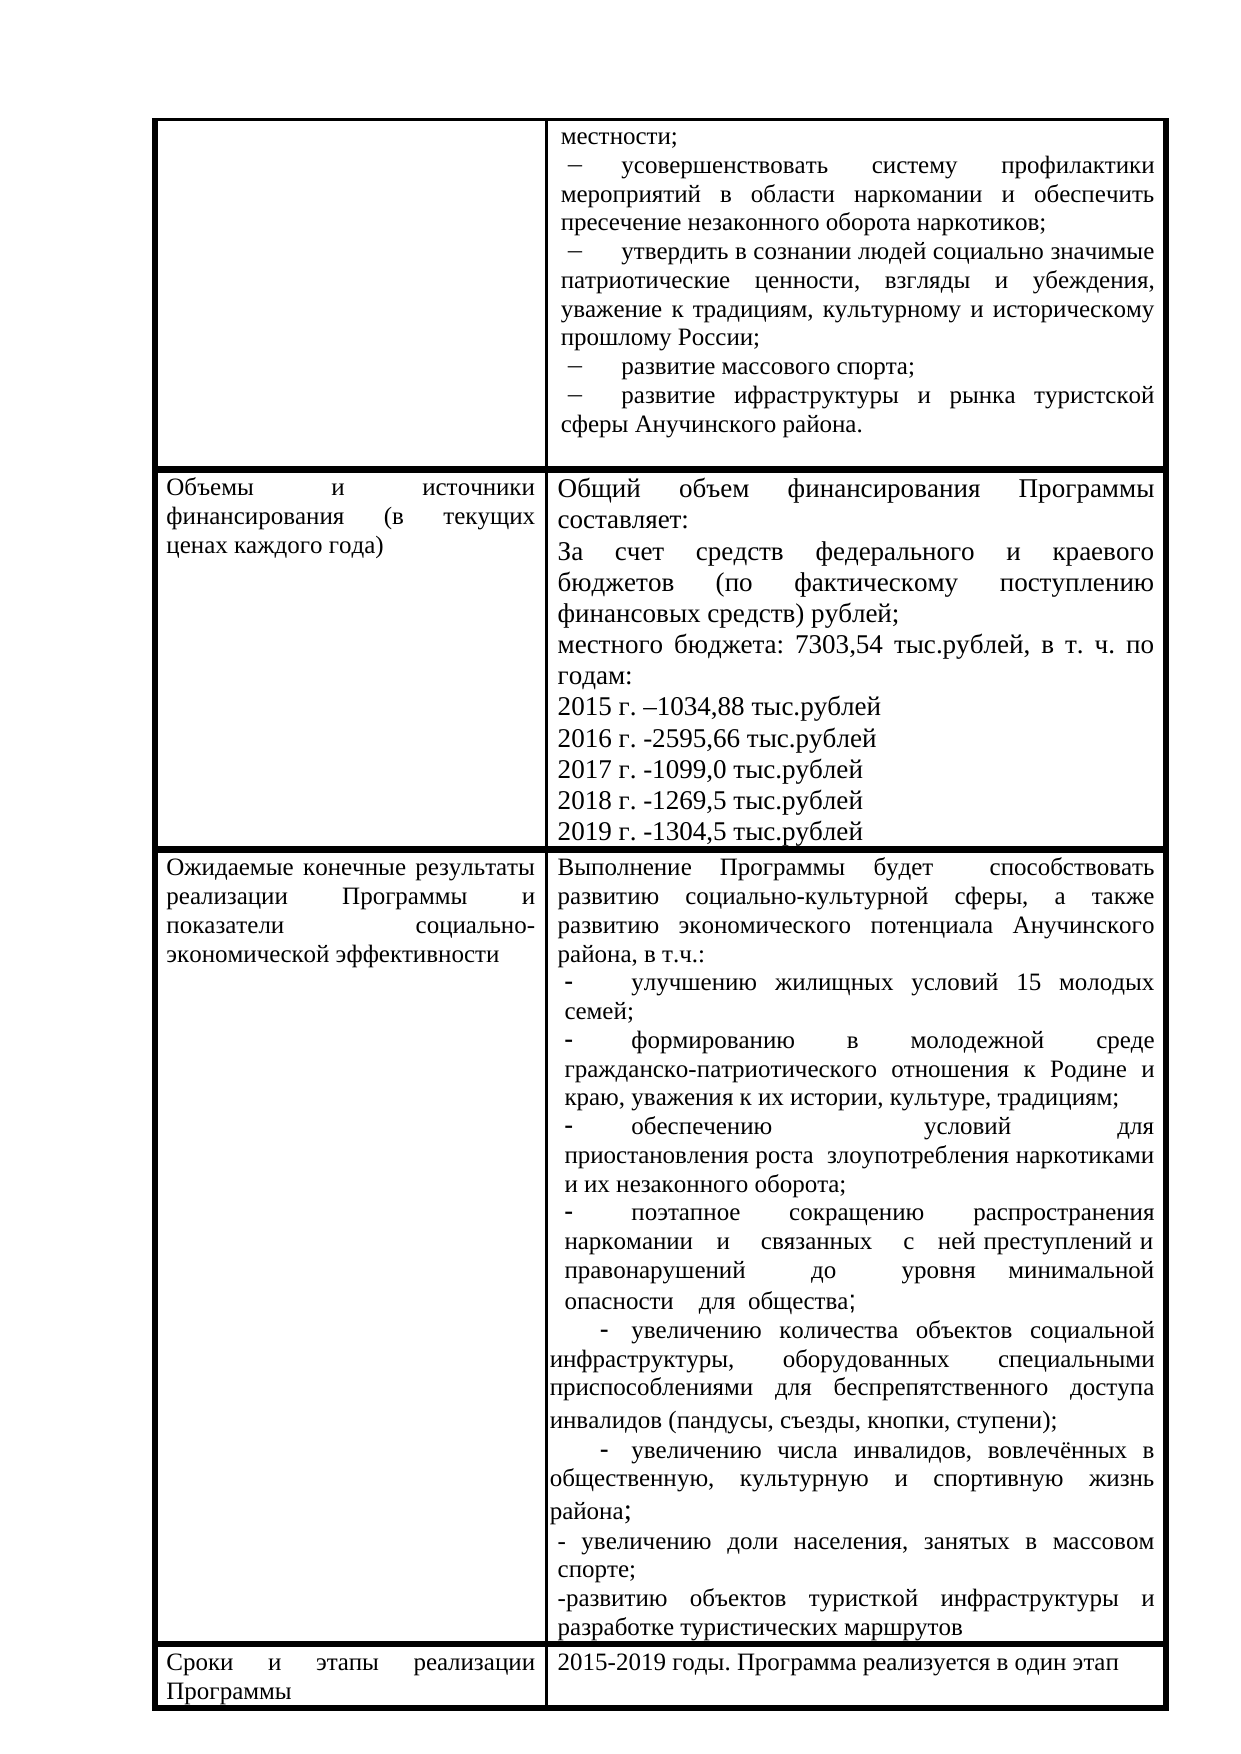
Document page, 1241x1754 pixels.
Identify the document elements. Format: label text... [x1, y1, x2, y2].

table_cell Выполнение Программы будет способствовать развитию социально-культурной сферы, а также развитию экономического потенциала Анучинского района, в т.ч.: улучшению жилищных условий 15 молодых семей; формированию в молодежной среде гражданско-патриотического отношения к Родине и краю, уважения к их истории, культуре, традициям; обеспечению условий для приостановления роста злоупотребления наркотиками и их незаконного оборота; поэтапное сокращению распространения наркомании и связанных с ней преступлений и правонарушений до уровня минимальной опасности для общества; увеличению количества объектов социальной инфраструктуры, оборудованных специальными приспособлениями для беспрепятственного доступа инвалидов (пандусы, съезды, кнопки, ступени); увеличению числа инвалидов, вовлечённых в общественную, культурную и спортивную жизнь района; - увеличению доли населения, занятых в массовом спорте; -развитию объектов туристкой инфраструктуры и разработке туристических маршрутов [548, 853, 1163, 1641]
table_cell Ожидаемые конечные результаты реализации Программы и показатели социально-экономической эффективности [158, 853, 545, 1641]
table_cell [548, 1647, 1163, 1704]
table_cell Общий объем финансирования Программы составляет: За счет средств федерального и краевого бюджетов (по фактическому поступлению финансовых средств) рублей; местного бюджета: 7303,54 тыс.рублей, в т. ч. по годам: 2015 г. –1034,88 тыс.рублей 2016 г. -2595,66 тыс.рублей 2017 г. -1099,0 тыс.рублей 2018 г. -1269,5 тыс.рублей 2019 г. -1304,5 тыс.рублей [548, 473, 1163, 846]
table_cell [158, 1647, 545, 1704]
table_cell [548, 121, 1163, 466]
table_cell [158, 121, 545, 466]
table_cell Объемы и источники финансирования (в текущих ценах каждого года) [158, 473, 545, 846]
